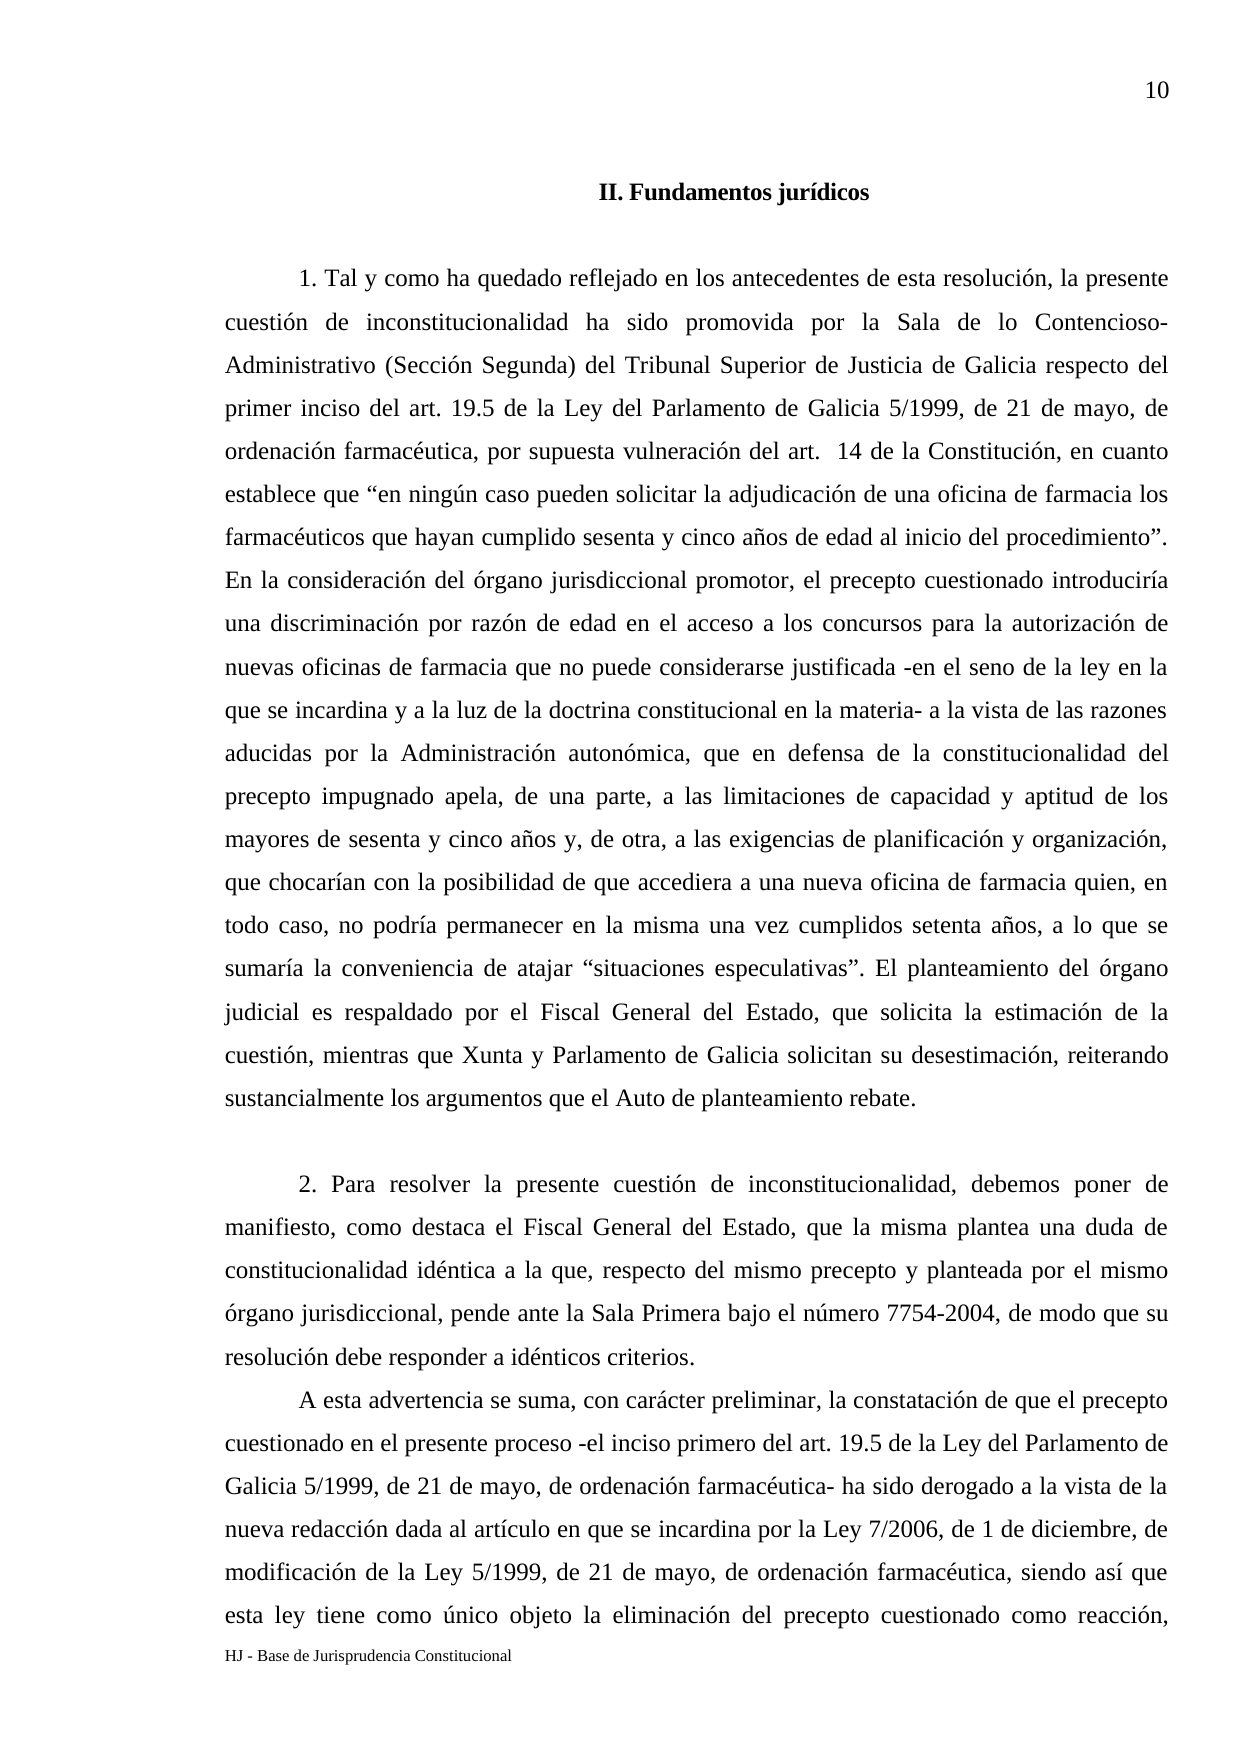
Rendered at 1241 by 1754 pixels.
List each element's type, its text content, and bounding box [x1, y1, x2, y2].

text 1. Tal y como ha quedado reflejado en los antecedentes de esta resolución, la presente cuestión de inconstitucionalidad ha sido promovida por la Sala de lo Contencioso-Administrativo (Sección Segunda) del Tribunal Superior de Justicia de Galicia respecto del primer inciso del art. 19.5 de la Ley del Parlamento de Galicia 5/1999, de 21 de mayo, de ordenación farmacéutica, por supuesta vulneración del art. 14 de la Constitución, en cuanto establece que “en ningún caso pueden solicitar la adjudicación de una oficina de farmacia los farmacéuticos que hayan cumplido sesenta y cinco años de edad al inicio del procedimiento”. En la consideración del órgano jurisdiccional promotor, el precepto cuestionado introduciría una discriminación por razón de edad en el acceso a los concursos para la autorización de nuevas oficinas de farmacia que no puede considerarse justificada -en el seno de la ley en la que se incardina y a la luz de la doctrina constitucional en la materia- a la vista de las razones aducidas por la Administración autonómica, que en defensa de la constitucionalidad del precepto impugnado apela, de una parte, a las limitaciones de capacidad y aptitud de los mayores de sesenta y cinco años y, de otra, a las exigencias de planificación y organización, que chocarían con la posibilidad de que accediera a una nueva oficina de farmacia quien, en todo caso, no podría permanecer en la misma una vez cumplidos setenta años, a lo que se sumaría la conveniencia de atajar “situaciones especulativas”. El planteamiento del órgano judicial es respaldado por el Fiscal General del Estado, que solicita la estimación de la cuestión, mientras que Xunta y Parlamento de Galicia solicitan su desestimación, reiterando sustancialmente los argumentos que el Auto de planteamiento rebate. [224, 263, 1169, 1112]
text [224, 1385, 1169, 1629]
text 2. Para resolver la presente cuestión de inconstitucionalidad, debemos poner de manifiesto, como destaca el Fiscal General del Estado, que la misma plantea una duda de constitucionalidad idéntica a la que, respecto del mismo precepto y planteada por el mismo órgano jurisdiccional, pende ante la Sala Primera bajo el número 7754-2004, de modo que su resolución debe responder a idénticos criterios. [224, 1169, 1169, 1370]
subtitle II. Fundamentos jurídicos [224, 177, 1169, 206]
